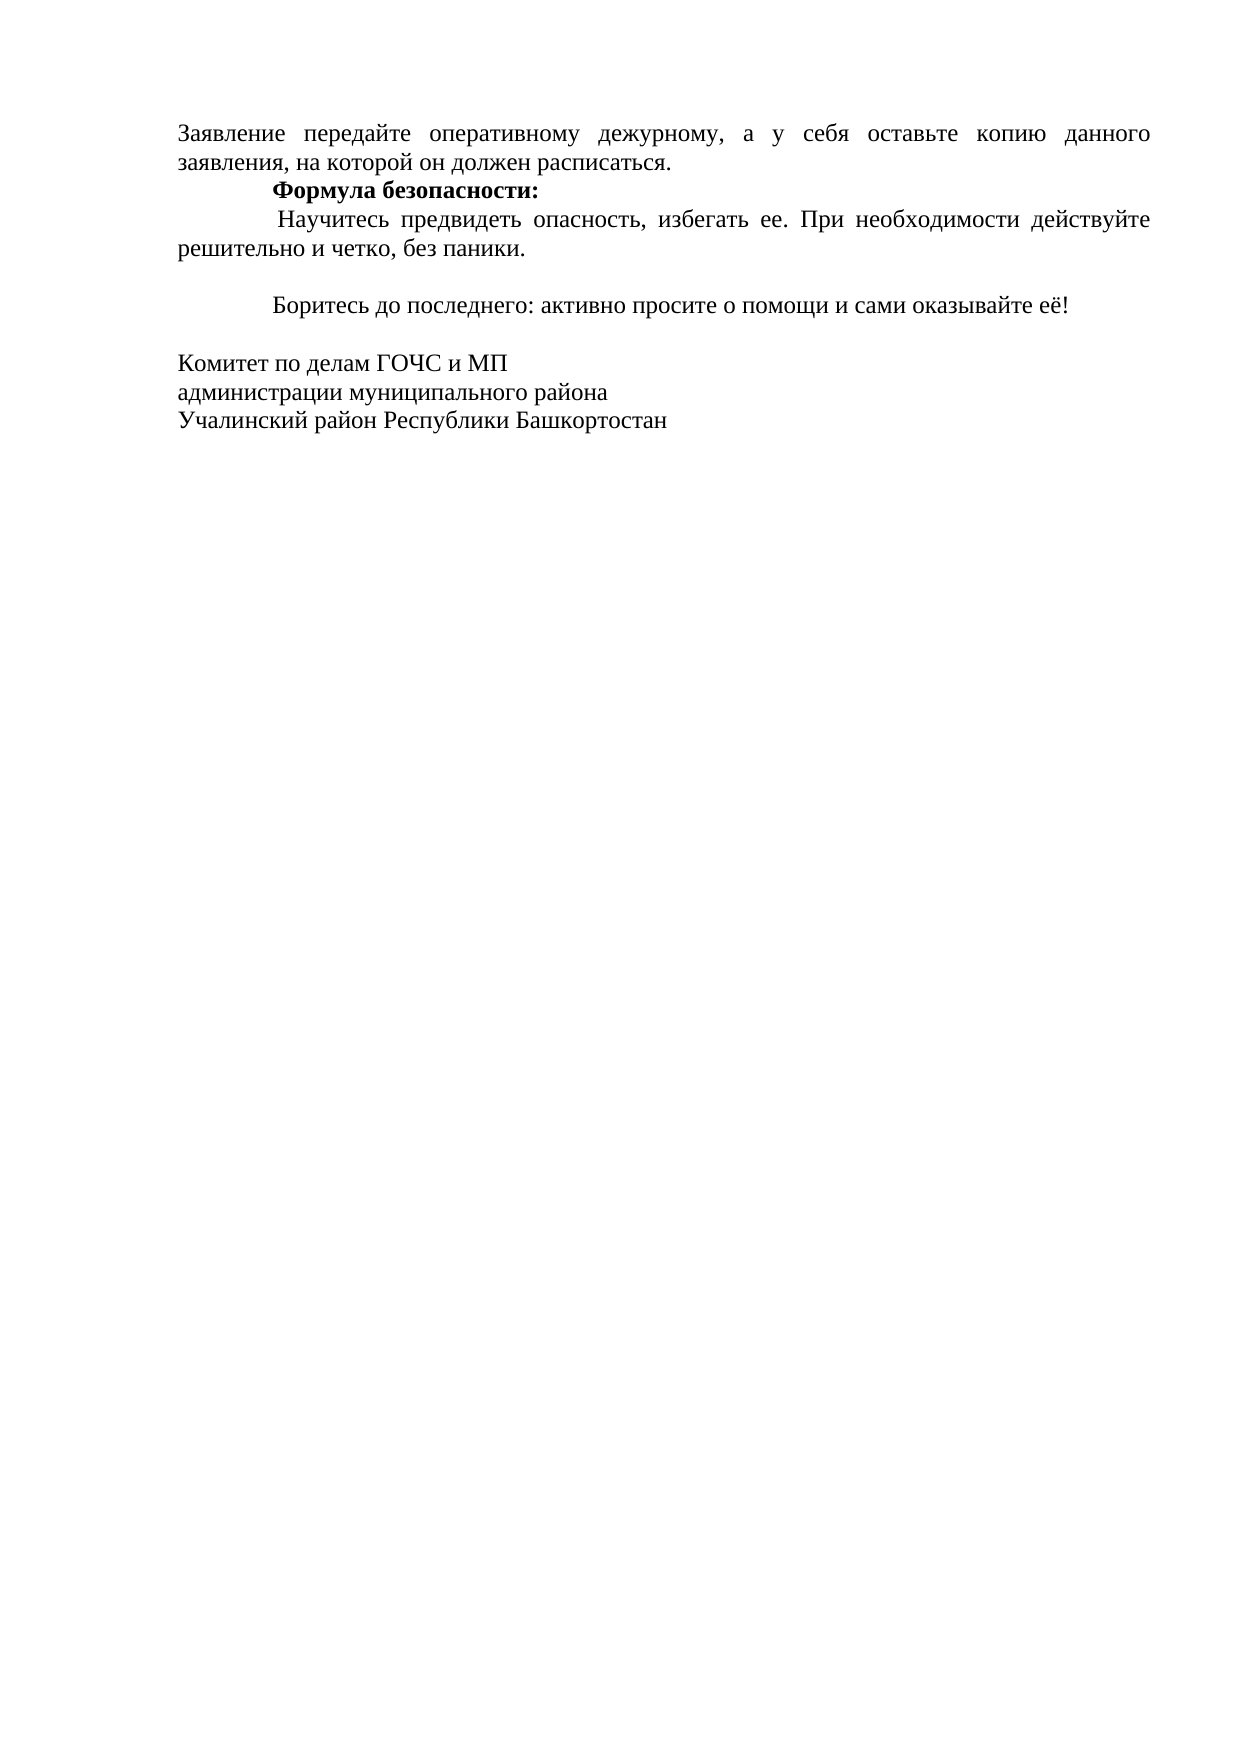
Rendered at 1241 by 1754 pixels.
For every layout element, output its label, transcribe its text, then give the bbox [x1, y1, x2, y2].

text Формула безопасности: [177, 176, 1152, 204]
text Учалинский район Республики Башкортостан [177, 406, 1152, 434]
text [177, 118, 1152, 176]
text администрации муниципального района [177, 377, 1152, 406]
text Боритесь до последнего: активно просите о помощи и сами оказывайте её! [177, 291, 1152, 319]
text Научитесь предвидеть опасность, избегать ее. При необходимости действуйте решительно и четко, без паники. [177, 204, 1152, 262]
text Комитет по делам ГОЧС и МП [177, 348, 1152, 377]
